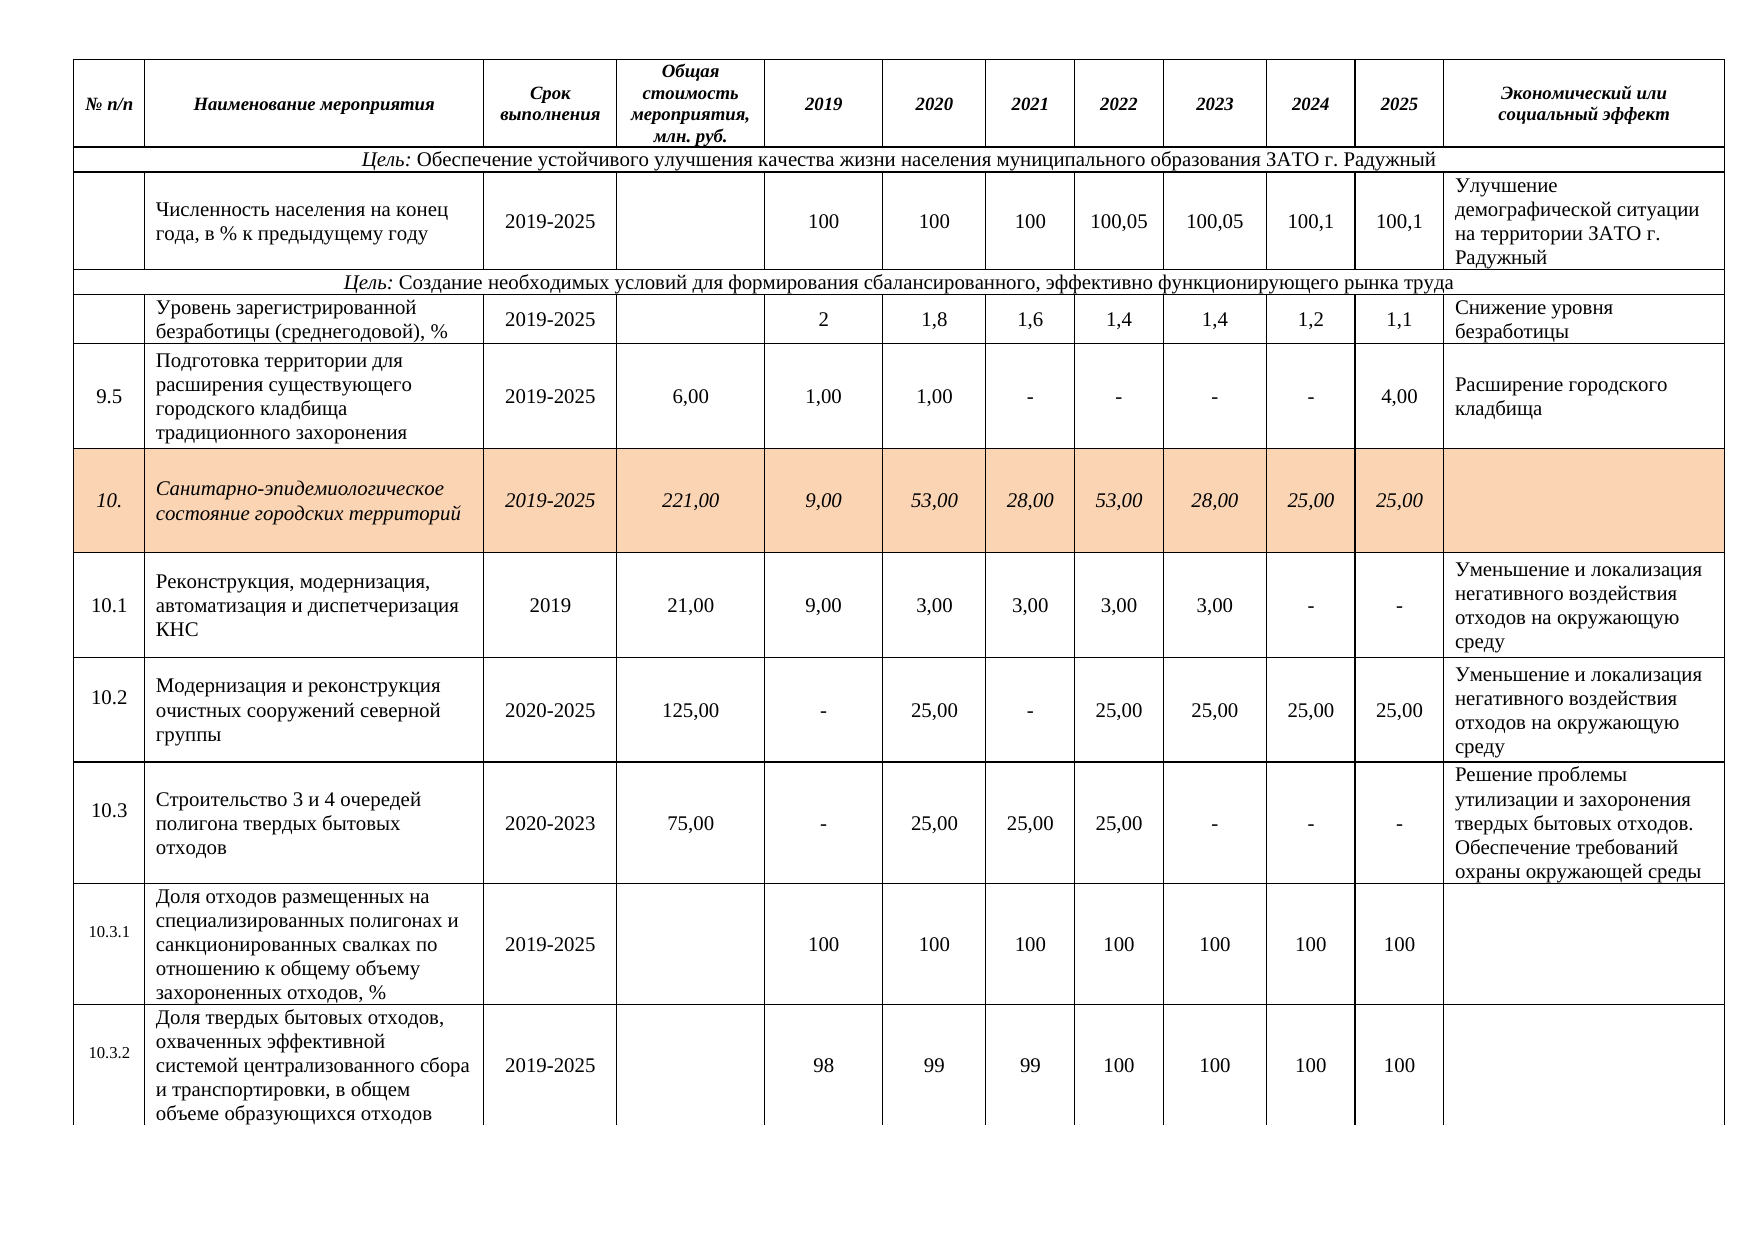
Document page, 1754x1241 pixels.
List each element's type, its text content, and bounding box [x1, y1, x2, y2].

table_cell 2019-2025 [484, 295, 616, 343]
table_cell - [1356, 553, 1443, 657]
table_cell 2019 [484, 553, 616, 657]
table_cell [617, 884, 764, 1004]
table_cell 10.3.1 [74, 884, 144, 1004]
table_cell 3,00 [1075, 553, 1163, 657]
table_cell Реконструкция, модернизация, автоматизация и диспетчеризация КНС [145, 553, 483, 657]
table_cell [74, 295, 144, 343]
table_cell Цель: Обеспечение устойчивого улучшения качества жизни населения муниципального образования ЗАТО г. Радужный [74, 148, 1724, 171]
table_header Срок выполнения [484, 60, 616, 146]
table_cell Цель: Создание необходимых условий для формирования сбалансированного, эффективно функционирующего рынка труда [74, 270, 1724, 294]
table_cell 100 [1164, 884, 1266, 1004]
table_cell [617, 173, 764, 269]
table_cell 100 [765, 884, 882, 1004]
table_cell 2020-2023 [484, 763, 616, 883]
table_cell 1,4 [1164, 295, 1266, 343]
table_cell 100 [1356, 884, 1443, 1004]
table_cell 25,00 [883, 763, 985, 883]
table_cell Численность населения на конец года, в % к предыдущему году [145, 173, 483, 269]
table_cell Доля отходов размещенных на специализированных полигонах и санкционированных свалках по отношению к общему объему захороненных отходов, % [145, 884, 483, 1004]
table_cell 25,00 [1267, 449, 1354, 552]
table_cell 100 [1164, 1005, 1266, 1125]
table_cell 9,00 [765, 449, 882, 552]
table_cell Доля твердых бытовых отходов, охваченных эффективной системой централизованного сбора и транспортировки, в общем объеме образующихся отходов [145, 1005, 483, 1125]
table_cell - [1164, 344, 1266, 448]
table_cell - [1267, 553, 1354, 657]
table_cell 100 [1267, 884, 1354, 1004]
table_header 2020 [883, 60, 985, 146]
table_cell 25,00 [1356, 658, 1443, 761]
table_cell - [986, 344, 1074, 448]
table_cell 10.2 [74, 658, 144, 761]
table_cell 100 [986, 173, 1074, 269]
table_header 2022 [1075, 60, 1163, 146]
table_header 2025 [1356, 60, 1443, 146]
table_cell [1444, 1005, 1724, 1125]
table_cell Снижение уровня безработицы [1444, 295, 1724, 343]
table_cell - [1356, 763, 1443, 883]
table_cell 9,00 [765, 553, 882, 657]
table_header 2023 [1164, 60, 1266, 146]
table_cell 2020-2025 [484, 658, 616, 761]
table_cell 2019-2025 [484, 1005, 616, 1125]
table_header Наименование мероприятия [145, 60, 483, 146]
table_cell Подготовка территории для расширения существующего городского кладбища традиционного захоронения [145, 344, 483, 448]
table_cell 221,00 [617, 449, 764, 552]
table_cell 4,00 [1356, 344, 1443, 448]
table_cell 1,6 [986, 295, 1074, 343]
table_cell 25,00 [883, 658, 985, 761]
table_header № п/п [74, 60, 144, 146]
table_cell [617, 1005, 764, 1125]
table_header 2019 [765, 60, 882, 146]
table_cell 25,00 [1356, 449, 1443, 552]
table_cell Строительство 3 и 4 очередей полигона твердых бытовых отходов [145, 763, 483, 883]
table_cell 10.3 [74, 763, 144, 883]
table_cell 3,00 [1164, 553, 1266, 657]
table_cell 75,00 [617, 763, 764, 883]
table_cell 1,8 [883, 295, 985, 343]
table_cell 25,00 [1267, 658, 1354, 761]
table_cell Улучшение демографической ситуации на территории ЗАТО г. Радужный [1444, 173, 1724, 269]
table_cell 1,00 [765, 344, 882, 448]
table_cell 100,05 [1164, 173, 1266, 269]
table_cell [74, 173, 144, 269]
table_cell Расширение городского кладбища [1444, 344, 1724, 448]
table_header Общая стоимость мероприятия, млн. руб. [617, 60, 764, 146]
table_cell 1,4 [1075, 295, 1163, 343]
table_cell 2019-2025 [484, 884, 616, 1004]
table_cell 1,00 [883, 344, 985, 448]
table_header Экономический или социальный эффект [1444, 60, 1724, 146]
table_cell 25,00 [1075, 658, 1163, 761]
table_cell 100 [1267, 1005, 1354, 1125]
table_cell - [986, 658, 1074, 761]
table_cell 2019-2025 [484, 173, 616, 269]
table_cell [1444, 884, 1724, 1004]
table_cell 10.1 [74, 553, 144, 657]
table_cell Решение проблемы утилизации и захоронения твердых бытовых отходов. Обеспечение требований охраны окружающей среды [1444, 763, 1724, 883]
table_cell - [1267, 344, 1354, 448]
table_header 2024 [1267, 60, 1354, 146]
table_cell 53,00 [883, 449, 985, 552]
table_cell 28,00 [1164, 449, 1266, 552]
table_cell 2019-2025 [484, 449, 616, 552]
table_cell 100 [986, 884, 1074, 1004]
table_cell 3,00 [883, 553, 985, 657]
table_cell Уровень зарегистрированной безработицы (среднегодовой), % [145, 295, 483, 343]
table_cell - [1267, 763, 1354, 883]
table_cell 99 [986, 1005, 1074, 1125]
table_header 2021 [986, 60, 1074, 146]
table_cell 98 [765, 1005, 882, 1125]
table_cell [617, 295, 764, 343]
table_cell 10.3.2 [74, 1005, 144, 1125]
table_cell Модернизация и реконструкция очистных сооружений северной группы [145, 658, 483, 761]
table_cell 25,00 [1075, 763, 1163, 883]
table_cell - [1164, 763, 1266, 883]
table_cell 25,00 [986, 763, 1074, 883]
table_cell 2019-2025 [484, 344, 616, 448]
table_cell 3,00 [986, 553, 1074, 657]
table_cell 1,2 [1267, 295, 1354, 343]
table_cell 100,1 [1356, 173, 1443, 269]
table_cell - [765, 658, 882, 761]
table_cell 100,1 [1267, 173, 1354, 269]
table_cell 99 [883, 1005, 985, 1125]
table_cell 100 [883, 884, 985, 1004]
table_cell 1,1 [1356, 295, 1443, 343]
table_cell Уменьшение и локализация негативного воздействия отходов на окружающую среду [1444, 658, 1724, 761]
table_cell 100,05 [1075, 173, 1163, 269]
table_cell - [765, 763, 882, 883]
table_cell Санитарно-эпидемиологическое состояние городских территорий [145, 449, 483, 552]
table_cell 25,00 [1164, 658, 1266, 761]
table_cell [1444, 449, 1724, 552]
table_cell 100 [1356, 1005, 1443, 1125]
table_cell 6,00 [617, 344, 764, 448]
table_cell 2 [765, 295, 882, 343]
table_cell 100 [1075, 884, 1163, 1004]
table_cell 125,00 [617, 658, 764, 761]
table_cell 9.5 [74, 344, 144, 448]
table_cell 100 [883, 173, 985, 269]
table_cell 10. [74, 449, 144, 552]
table_cell Уменьшение и локализация негативного воздействия отходов на окружающую среду [1444, 553, 1724, 657]
table_cell 100 [765, 173, 882, 269]
table_cell 28,00 [986, 449, 1074, 552]
table_cell 100 [1075, 1005, 1163, 1125]
table_cell 21,00 [617, 553, 764, 657]
table_cell - [1075, 344, 1163, 448]
table_cell 53,00 [1075, 449, 1163, 552]
